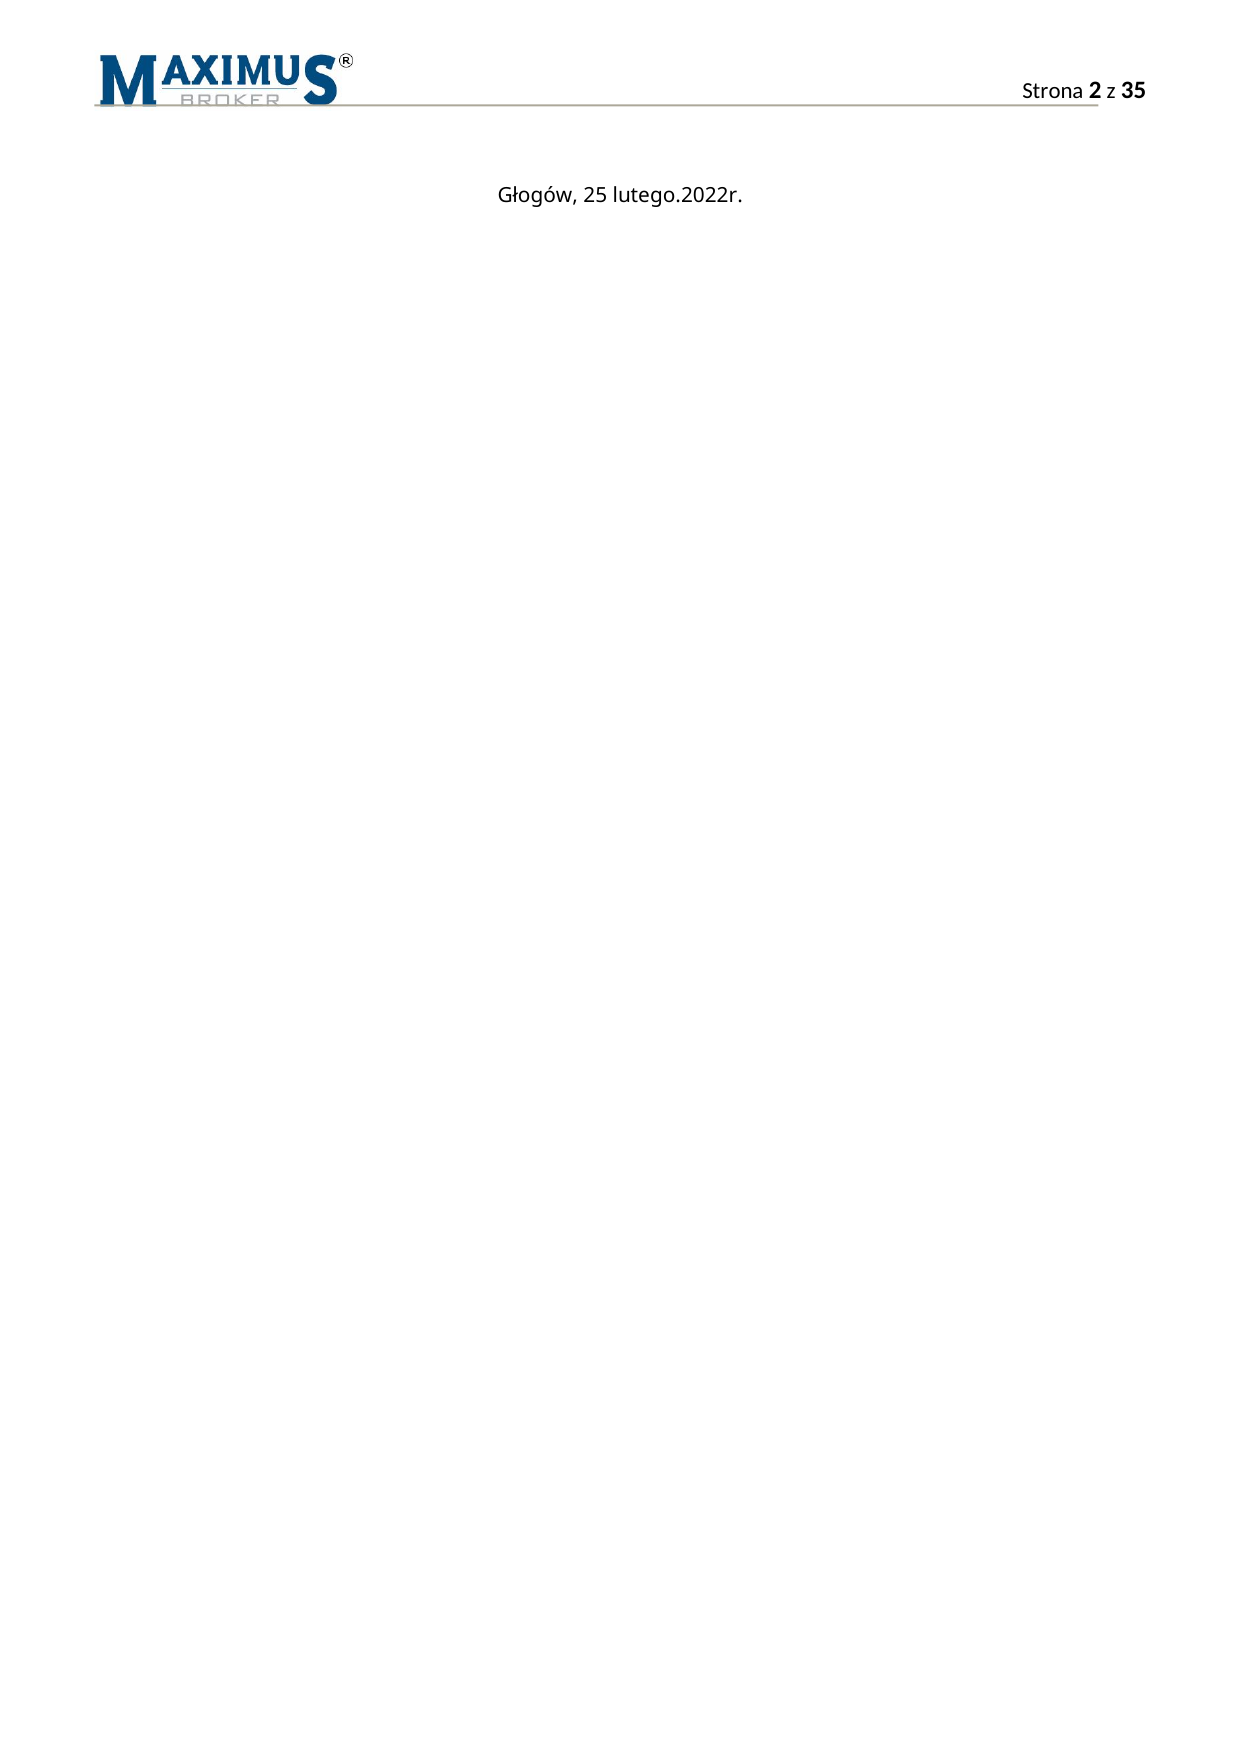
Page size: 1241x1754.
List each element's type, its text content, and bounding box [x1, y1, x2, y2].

picture [94, 107, 359, 111]
text Głogów, 25 lutego.2022r. [94, 180, 1146, 208]
picture [94, 50, 359, 104]
